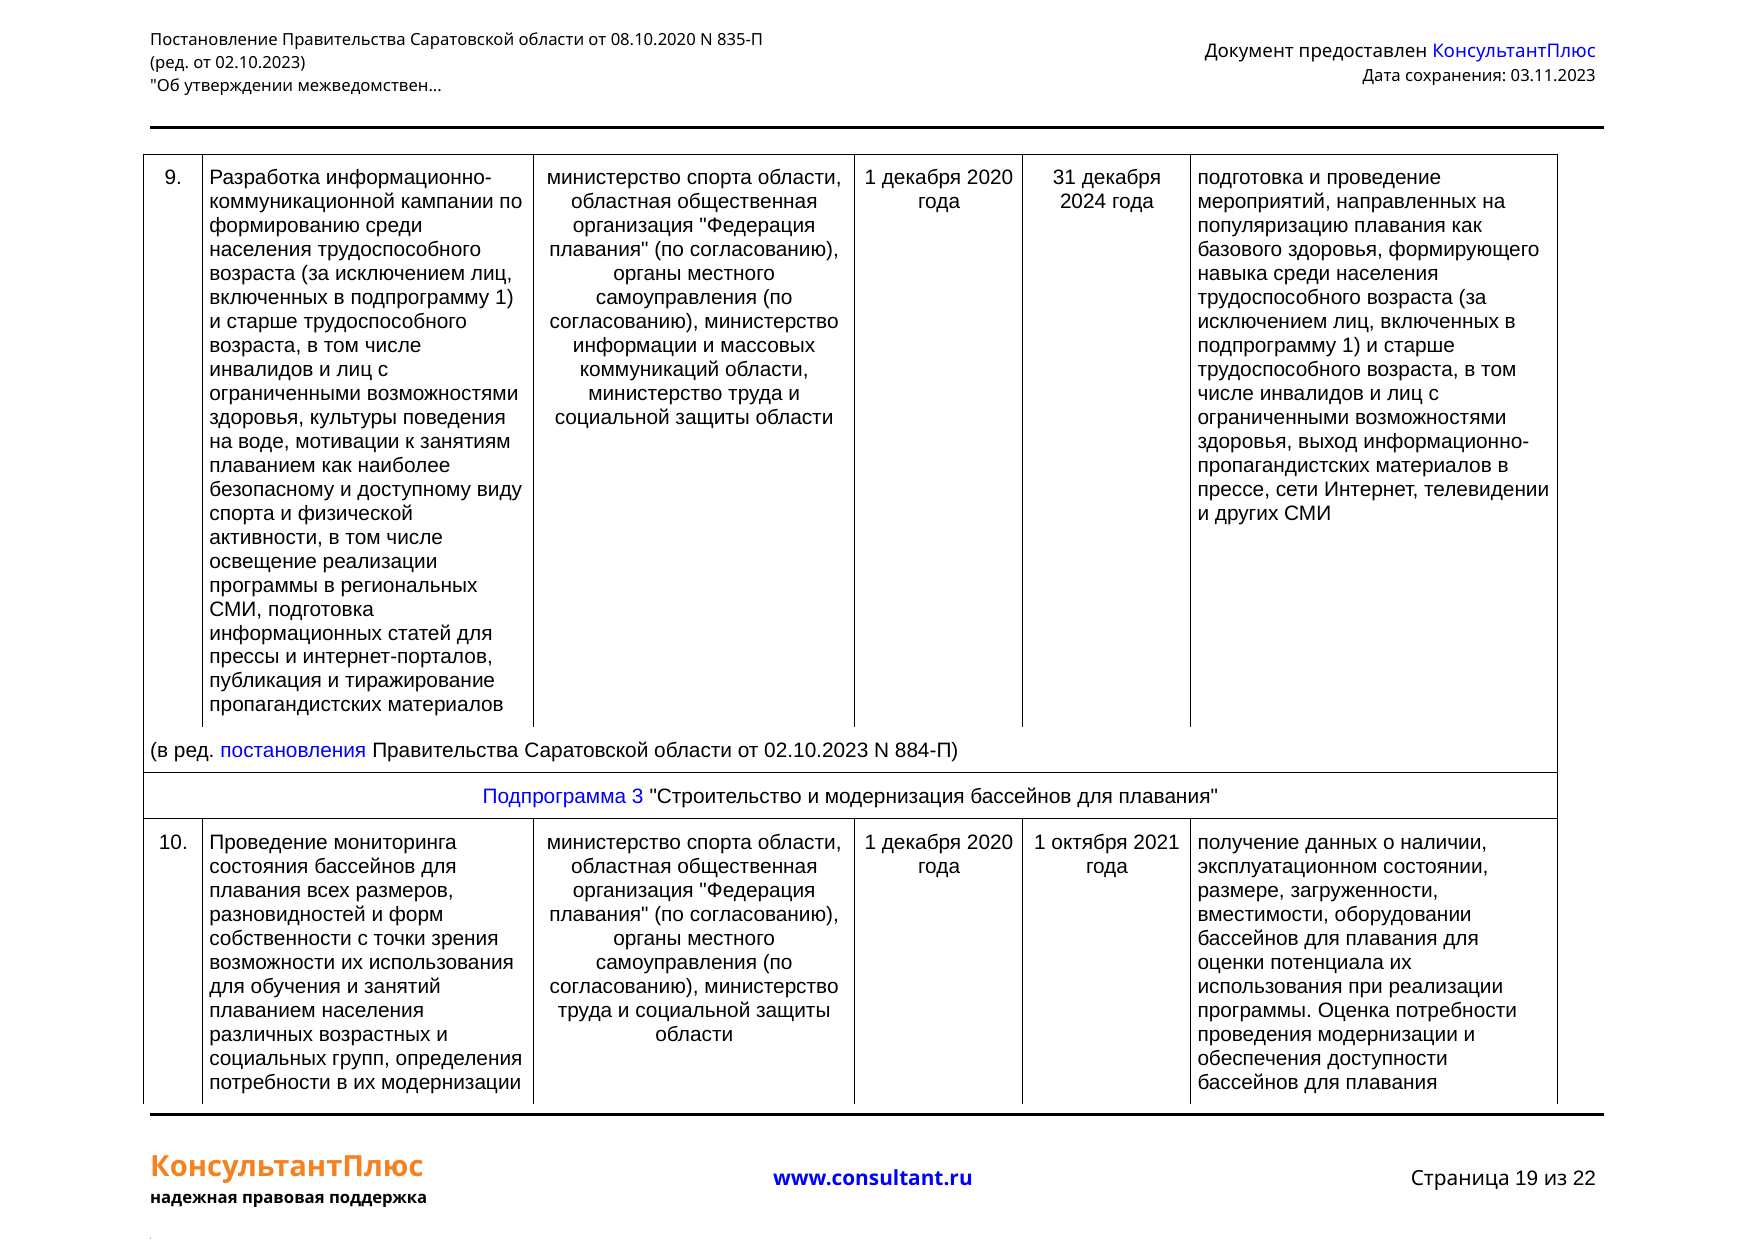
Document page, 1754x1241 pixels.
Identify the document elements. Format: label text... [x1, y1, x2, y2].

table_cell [534, 819, 854, 1104]
table_cell Разработка информационно-коммуникационной кампании по формированию среди населения трудоспособного возраста (за исключением лиц, включенных в подпрограмму 1) и старше трудоспособного возраста, в том числе инвалидов и лиц с ограниченными возможностями здоровья, культуры поведения на воде, мотивации к занятиям плаванием как наиболее безопасному и доступному виду спорта и физической активности, в том числе освещение реализации программы в региональных СМИ, подготовка информационных статей для прессы и интернет-порталов, публикация и тиражирование пропагандистских материалов [203, 155, 533, 727]
table_cell подготовка и проведение мероприятий, направленных на популяризацию плавания как базового здоровья, формирующего навыка среди населения трудоспособного возраста (за исключением лиц, включенных в подпрограмму 1) и старше трудоспособного возраста, в том числе инвалидов и лиц с ограниченными возможностями здоровья, выход информационно-пропагандистских материалов в прессе, сети Интернет, телевидении и других СМИ [1191, 155, 1557, 727]
table_cell (в ред. постановления Правительства Саратовской области от 02.10.2023 N 884-П) [144, 727, 1557, 772]
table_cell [203, 819, 533, 1104]
table_cell министерство спорта области, областная общественная организация "Федерация плавания" (по согласованию), органы местного самоуправления (по согласованию), министерство информации и массовых коммуникаций области, министерство труда и социальной защиты области [534, 155, 854, 727]
table_cell 10. [144, 819, 202, 1104]
table_cell 1 декабря 2020 года [855, 819, 1022, 1104]
table_cell 31 декабря 2024 года [1023, 155, 1190, 727]
table_cell 1 декабря 2020 года [855, 155, 1022, 727]
table_cell Подпрограмма 3 "Строительство и модернизация бассейнов для плавания" [144, 773, 1557, 818]
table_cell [1191, 819, 1557, 1104]
table_cell 9. [144, 155, 202, 727]
table_cell 1 октября 2021 года [1023, 819, 1190, 1104]
